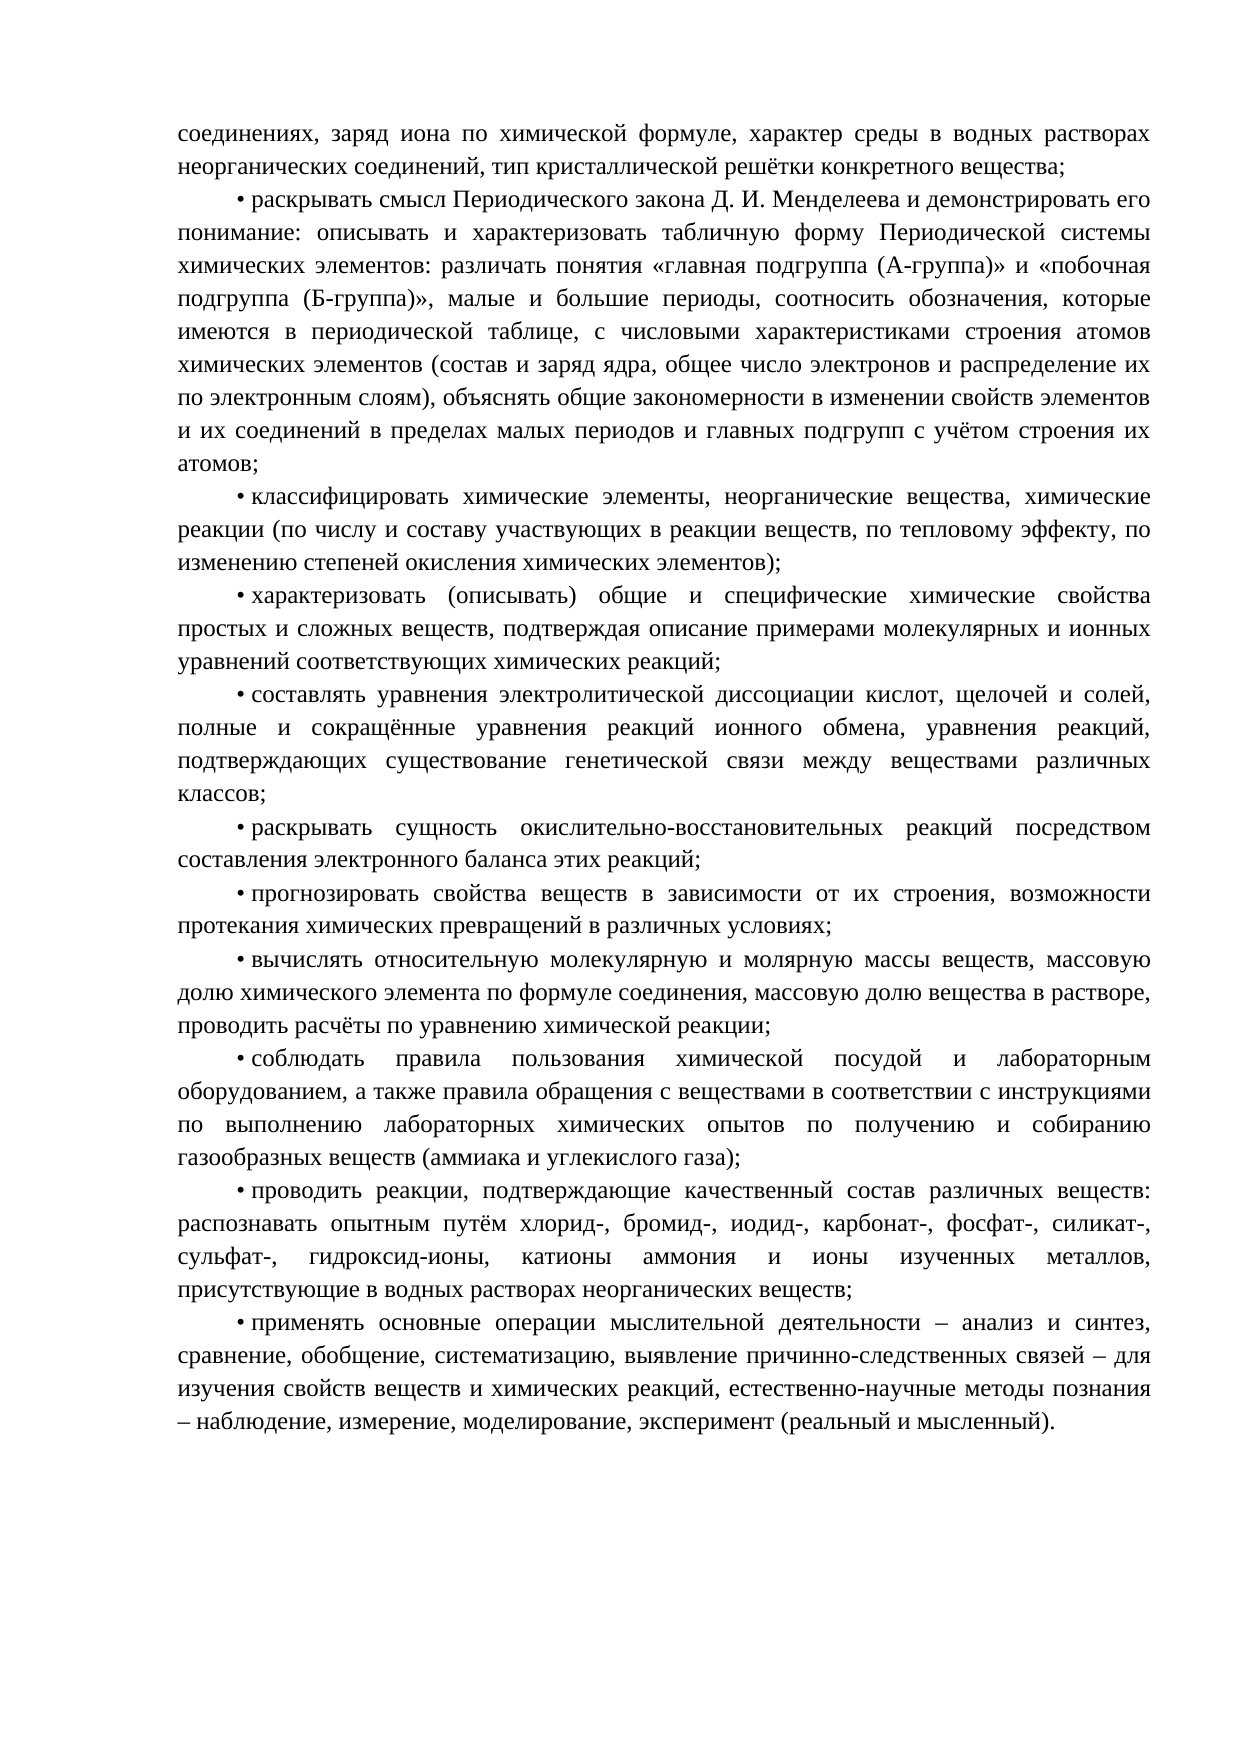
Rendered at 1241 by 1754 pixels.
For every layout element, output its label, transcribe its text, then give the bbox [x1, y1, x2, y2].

text • прогнозировать свойства веществ в зависимости от их строения, возможности протекания химических превращений в различных условиях; [177, 878, 1152, 939]
text • раскрывать смысл Периодического закона Д. И. Менделеева и демонстрировать его понимание: описывать и характеризовать табличную форму Периодической системы химических элементов: различать понятия «главная подгруппа (А-группа)» и «побочная подгруппа (Б-группа)», малые и большие периоды, соотносить обозначения, которые имеются в периодической таблице, с числовыми характеристиками строения атомов химических элементов (состав и заряд ядра, общее число электронов и распределение их по электронным слоям), объяснять общие закономерности в изменении свойств элементов и их соединений в пределах малых периодов и главных подгрупп с учётом строения их атомов; [177, 184, 1152, 477]
text • проводить реакции, подтверждающие качественный состав различных веществ: распознавать опытным путём хлорид-, бромид-, иодид-, карбонат-, фосфат-, силикат-, сульфат-, гидроксид-ионы, катионы аммония и ионы изученных металлов, присутствующие в водных растворах неорганических веществ; [177, 1175, 1152, 1303]
text • применять основные операции мыслительной деятельности – анализ и синтез, сравнение, обобщение, систематизацию, выявление причинно-следственных связей – для изучения свойств веществ и химических реакций, естественно-научные методы познания – наблюдение, измерение, моделирование, эксперимент (реальный и мысленный). [177, 1307, 1152, 1435]
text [177, 118, 1152, 180]
text • классифицировать химические элементы, неорганические вещества, химические реакции (по числу и составу участвующих в реакции веществ, по тепловому эффекту, по изменению степеней окисления химических элементов); [177, 481, 1152, 576]
text • соблюдать правила пользования химической посудой и лабораторным оборудованием, а также правила обращения с веществами в соответствии с инструкциями по выполнению лабораторных химических опытов по получению и собиранию газообразных веществ (аммиака и углекислого газа); [177, 1043, 1152, 1171]
text • характеризовать (описывать) общие и специфические химические свойства простых и сложных веществ, подтверждая описание примерами молекулярных и ионных уравнений соответствующих химических реакций; [177, 580, 1152, 675]
text • вычислять относительную молекулярную и молярную массы веществ, массовую долю химического элемента по формуле соединения, массовую долю вещества в растворе, проводить расчёты по уравнению химической реакции; [177, 944, 1152, 1038]
text • составлять уравнения электролитической диссоциации кислот, щелочей и солей, полные и сокращённые уравнения реакций ионного обмена, уравнения реакций, подтверждающих существование генетической связи между веществами различных классов; [177, 679, 1152, 807]
text • раскрывать сущность окислительно-восстановительных реакций посредством составления электронного баланса этих реакций; [177, 812, 1152, 873]
